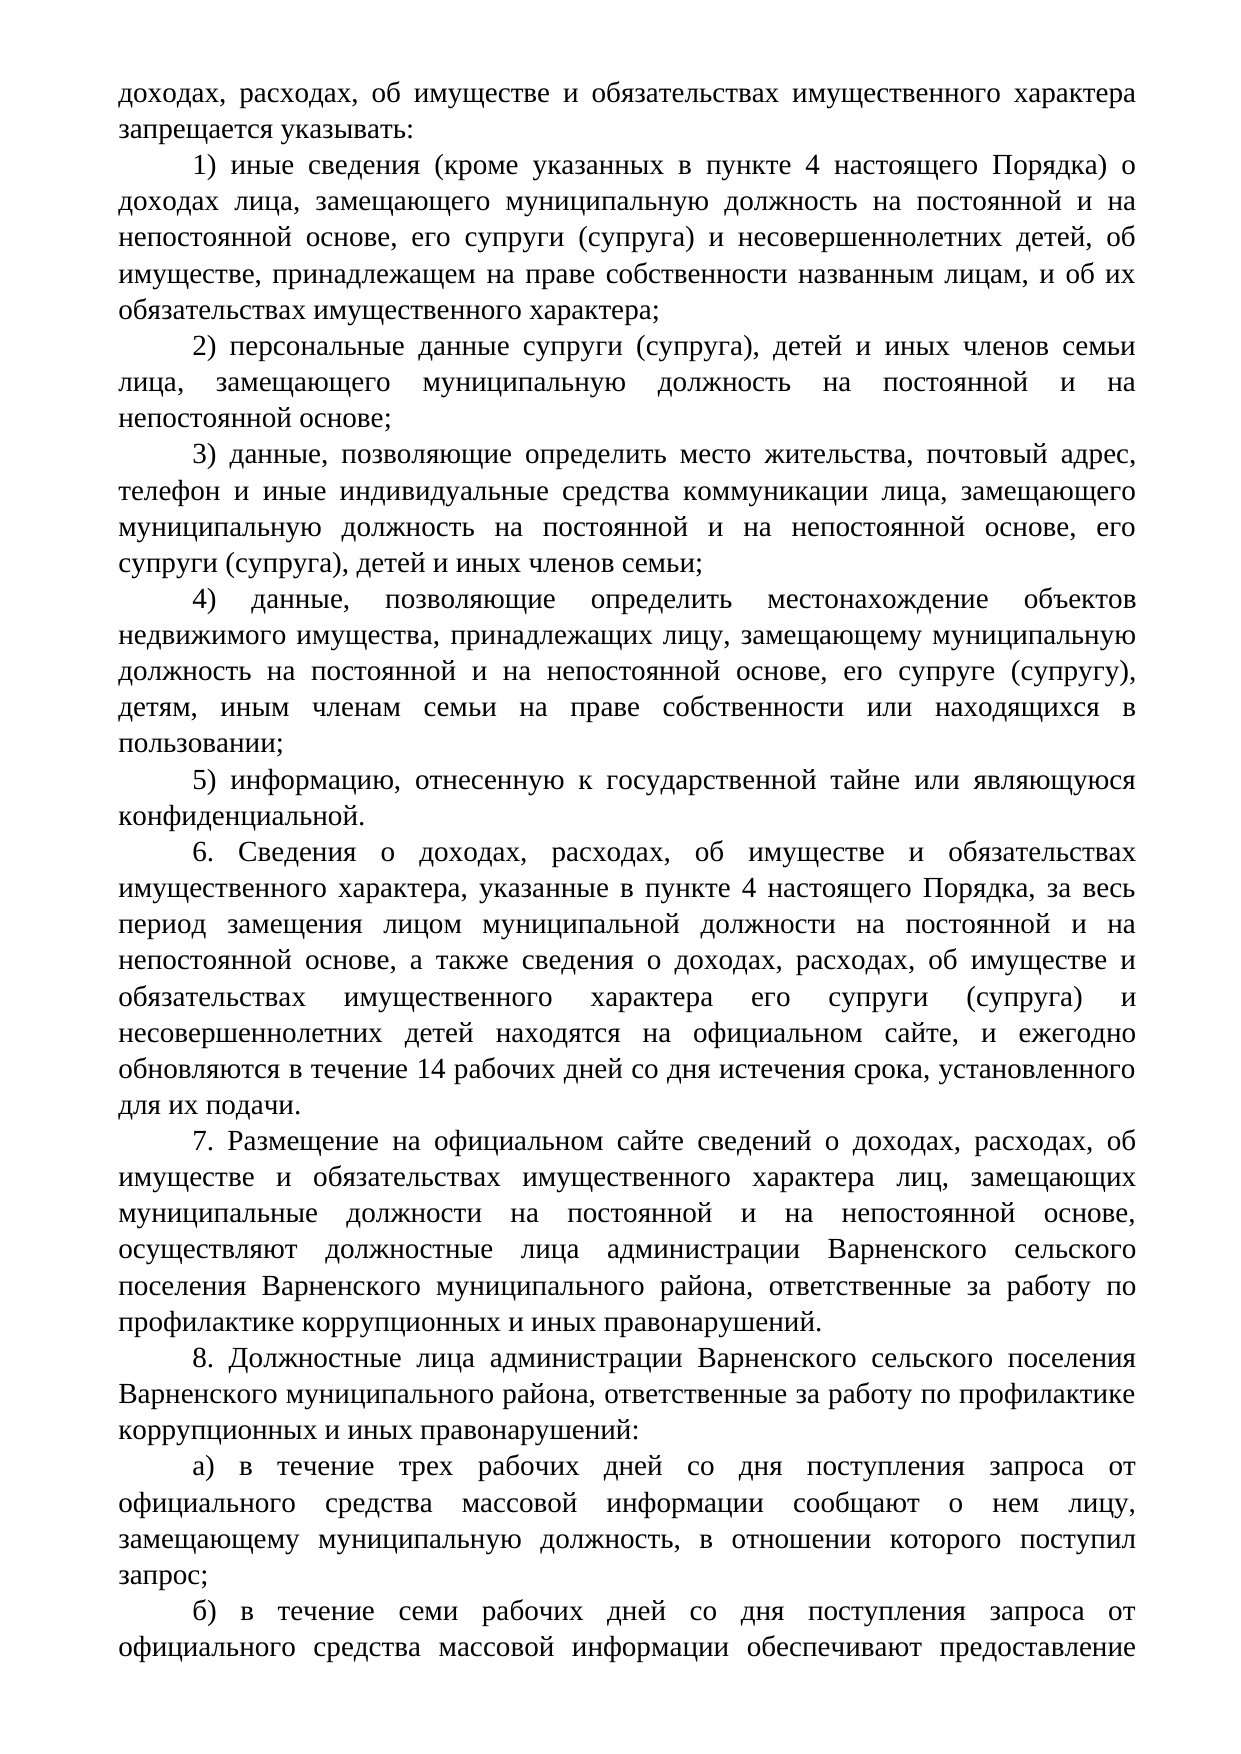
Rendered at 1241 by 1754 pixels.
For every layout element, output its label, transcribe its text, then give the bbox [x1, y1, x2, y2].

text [118, 75, 1137, 145]
text 3) данные, позволяющие определить место жительства, почтовый адрес, телефон и иные индивидуальные средства коммуникации лица, замещающего муниципальную должность на постоянной и на непостоянной основе, его супруги (супруга), детей и иных членов семьи; [118, 436, 1137, 578]
text 6. Сведения о доходах, расходах, об имуществе и обязательствах имущественного характера, указанные в пункте 4 настоящего Порядка, за весь период замещения лицом муниципальной должности на постоянной и на непостоянной основе, а также сведения о доходах, расходах, об имуществе и обязательствах имущественного характера его супруги (супруга) и несовершеннолетних детей находятся на официальном сайте, и ежегодно обновляются в течение 14 рабочих дней со дня истечения срока, установленного для их подачи. [118, 834, 1137, 1121]
text 1) иные сведения (кроме указанных в пункте 4 настоящего Порядка) о доходах лица, замещающего муниципальную должность на постоянной и на непостоянной основе, его супруги (супруга) и несовершеннолетних детей, об имуществе, принадлежащем на праве собственности названным лицам, и об их обязательствах имущественного характера; [118, 147, 1137, 325]
text 7. Размещение на официальном сайте сведений о доходах, расходах, об имуществе и обязательствах имущественного характера лиц, замещающих муниципальные должности на постоянной и на непостоянной основе, осуществляют должностные лица администрации Варненского сельского поселения Варненского муниципального района, ответственные за работу по профилактике коррупционных и иных правонарушений. [118, 1123, 1137, 1337]
text 2) персональные данные супруги (супруга), детей и иных членов семьи лица, замещающего муниципальную должность на постоянной и на непостоянной основе; [118, 328, 1137, 434]
text 5) информацию, отнесенную к государственной тайне или являющуюся конфиденциальной. [118, 762, 1137, 831]
text а) в течение трех рабочих дней со дня поступления запроса от официального средства массовой информации сообщают о нем лицу, замещающему муниципальную должность, в отношении которого поступил запрос; [118, 1448, 1137, 1591]
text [118, 1593, 1137, 1663]
text 8. Должностные лица администрации Варненского сельского поселения Варненского муниципального района, ответственные за работу по профилактике коррупционных и иных правонарушений: [118, 1340, 1137, 1446]
text 4) данные, позволяющие определить местонахождение объектов недвижимого имущества, принадлежащих лицу, замещающему муниципальную должность на постоянной и на непостоянной основе, его супруге (супругу), детям, иным членам семьи на праве собственности или находящихся в пользовании; [118, 581, 1137, 759]
